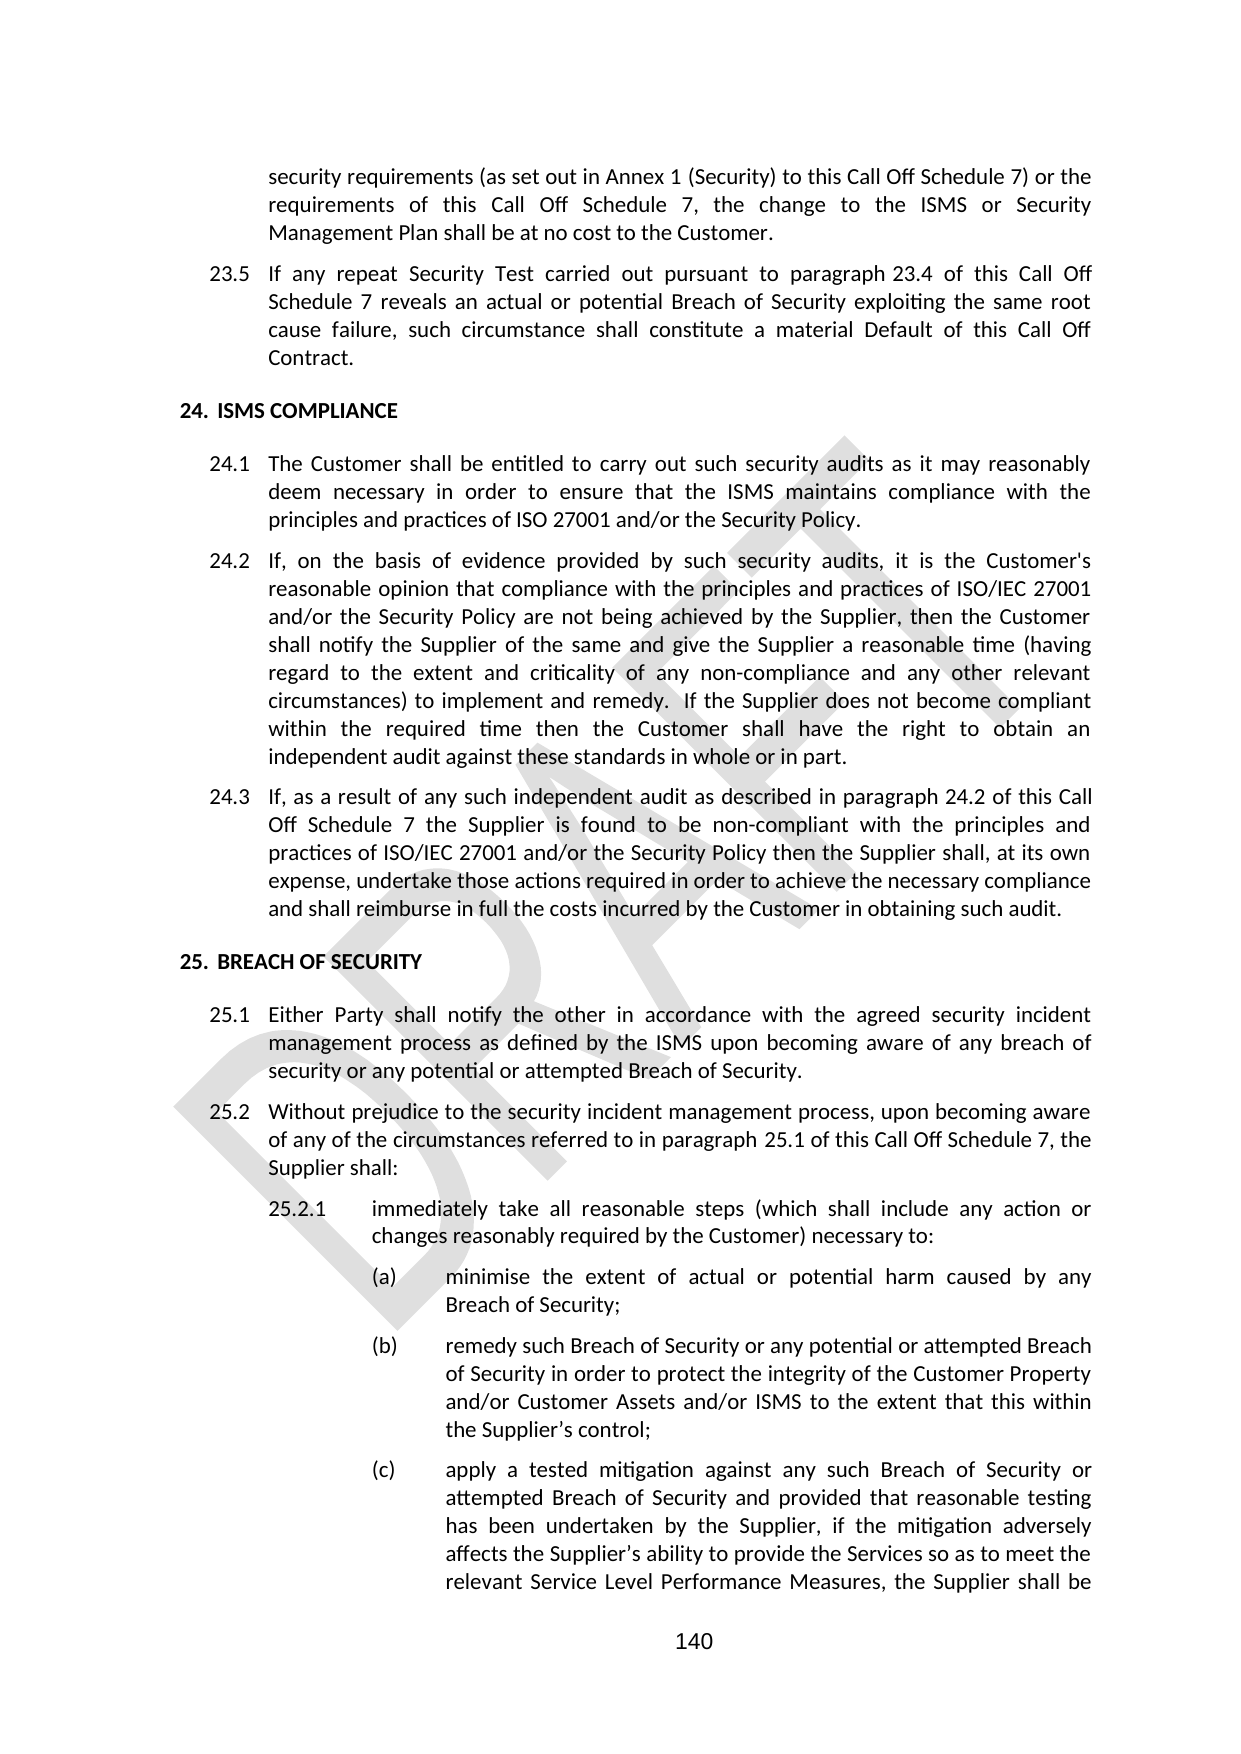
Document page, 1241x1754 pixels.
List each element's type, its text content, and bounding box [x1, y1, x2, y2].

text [372, 1455, 1093, 1595]
text The Customer shall be entitled to carry out such security audits as it may reasonably deem necessary in order to ensure that the ISMS maintains compliance with the principles and practices of ISO 27001 and/or the Security Policy. [209, 449, 1093, 533]
text minimise the extent of actual or potential harm caused by any Breach of Security; [372, 1262, 1093, 1318]
subtitle BREACH OF SECURITY [179, 947, 1093, 976]
text If, on the basis of evidence provided by such security audits, it is the Customer's reasonable opinion that compliance with the principles and practices of ISO/IEC 27001 and/or the Security Policy are not being achieved by the Supplier, then the Customer shall notify the Supplier of the same and give the Supplier a reasonable time (having regard to the extent and criticality of any non-compliance and any other relevant circumstances) to implement and remedy. If the Supplier does not become compliant within the required time then the Customer shall have the right to obtain an independent audit against these standards in whole or in part. [209, 546, 1093, 770]
text If, as a result of any such independent audit as described in paragraph 7.2 of this Call Off Schedule 7 the Supplier is found to be non-compliant with the principles and practices of ISO/IEC 27001 and/or the Security Policy then the Supplier shall, at its own expense, undertake those actions required in order to achieve the necessary compliance and shall reimburse in full the costs incurred by the Customer in obtaining such audit. [209, 782, 1093, 922]
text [209, 162, 1093, 247]
subtitle isms COMPLIANCE [179, 396, 1093, 424]
text remedy such Breach of Security or any potential or attempted Breach of Security in order to protect the integrity of the Customer Property and/or Customer Assets and/or ISMS to the extent that this within the Supplier’s control; [372, 1331, 1093, 1443]
text Without prejudice to the security incident management process, upon becoming aware of any of the circumstances referred to in paragraph 8.1 of this Call Off Schedule 7, the Supplier shall: [209, 1097, 1093, 1181]
text immediately take all reasonable steps (which shall include any action or changes reasonably required by the Customer) necessary to: [268, 1194, 1093, 1250]
text If any repeat Security Test carried out pursuant to paragraph 6.4 of this Call Off Schedule 7 reveals an actual or potential Breach of Security exploiting the same root cause failure, such circumstance shall constitute a material Default of this Call Off Contract. [209, 259, 1093, 371]
text Either Party shall notify the other in accordance with the agreed security incident management process as defined by the ISMS upon becoming aware of any breach of security or any potential or attempted Breach of Security. [209, 1001, 1093, 1084]
